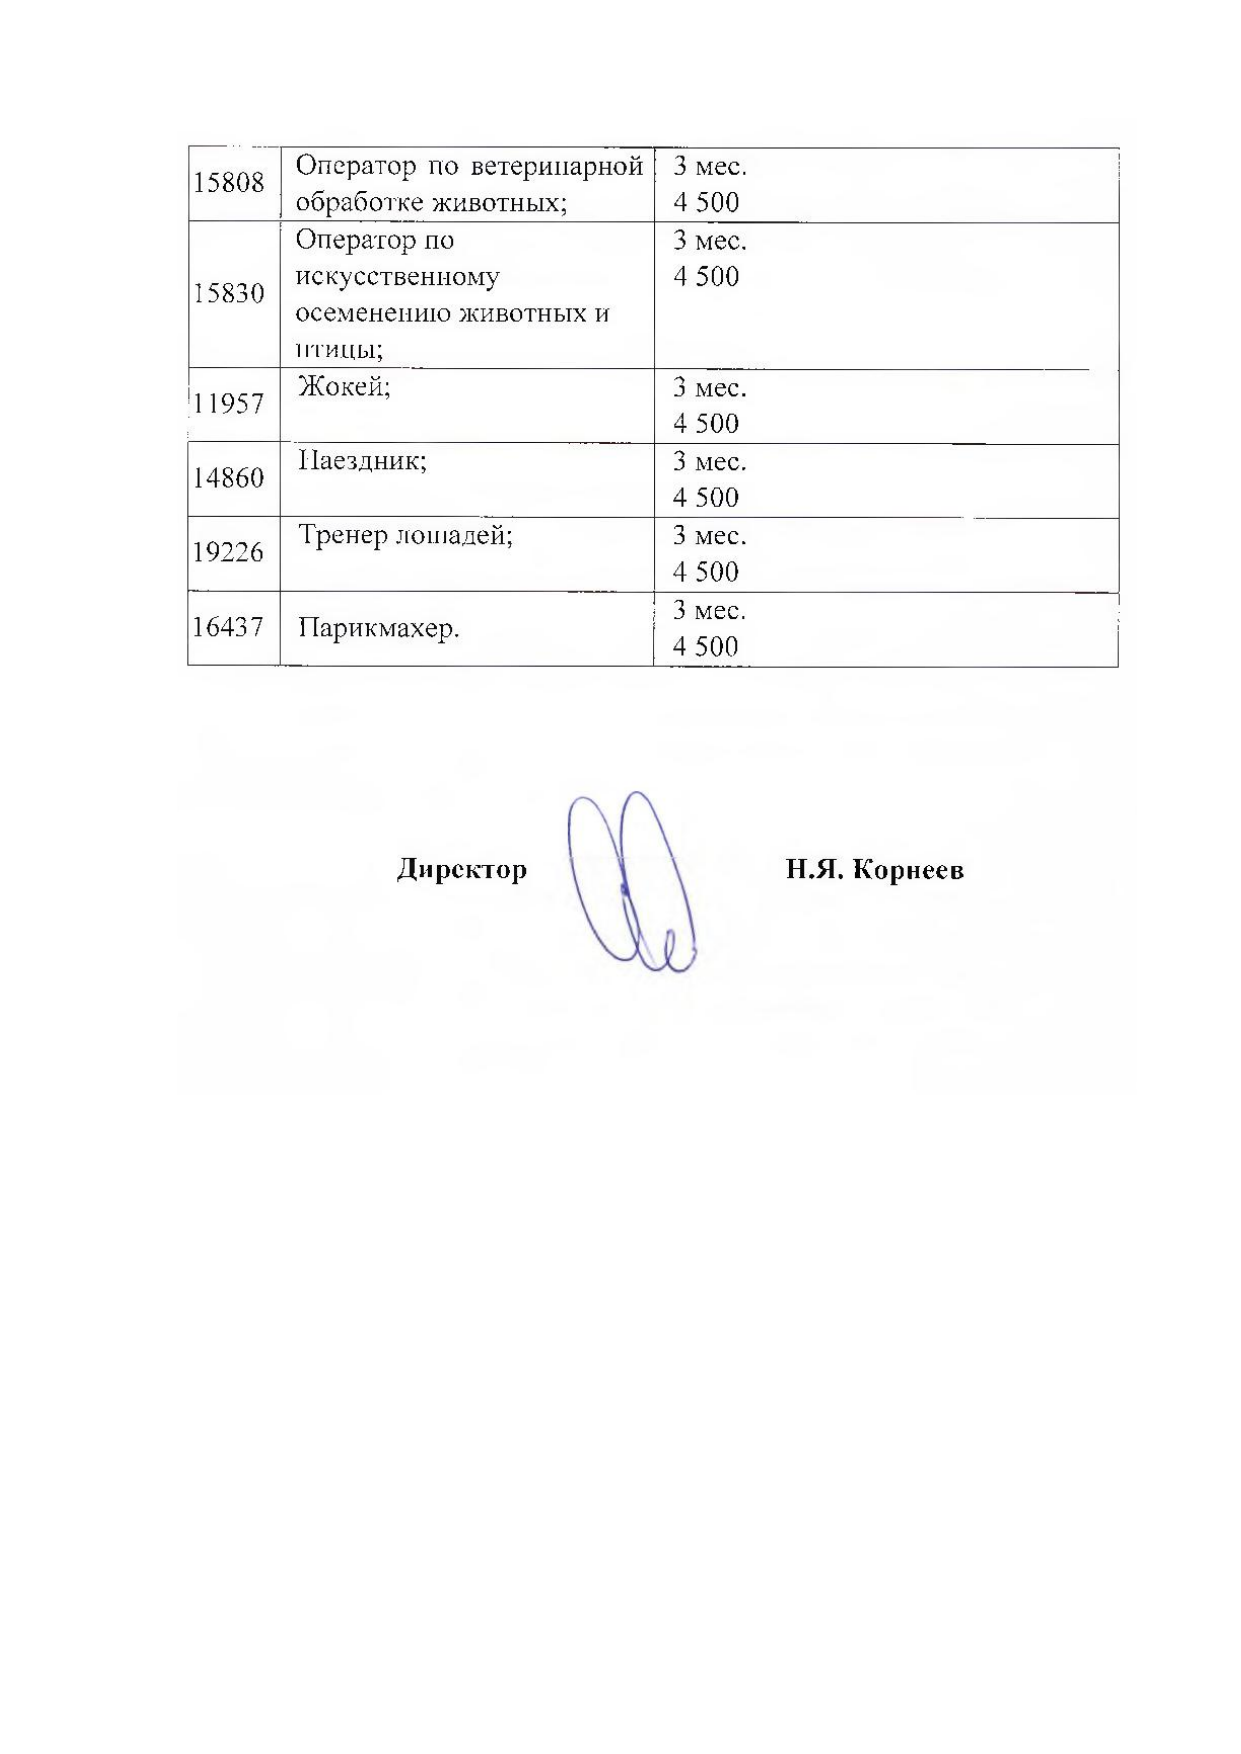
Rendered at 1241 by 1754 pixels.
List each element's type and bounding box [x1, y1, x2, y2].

picture [177, 118, 1138, 1095]
